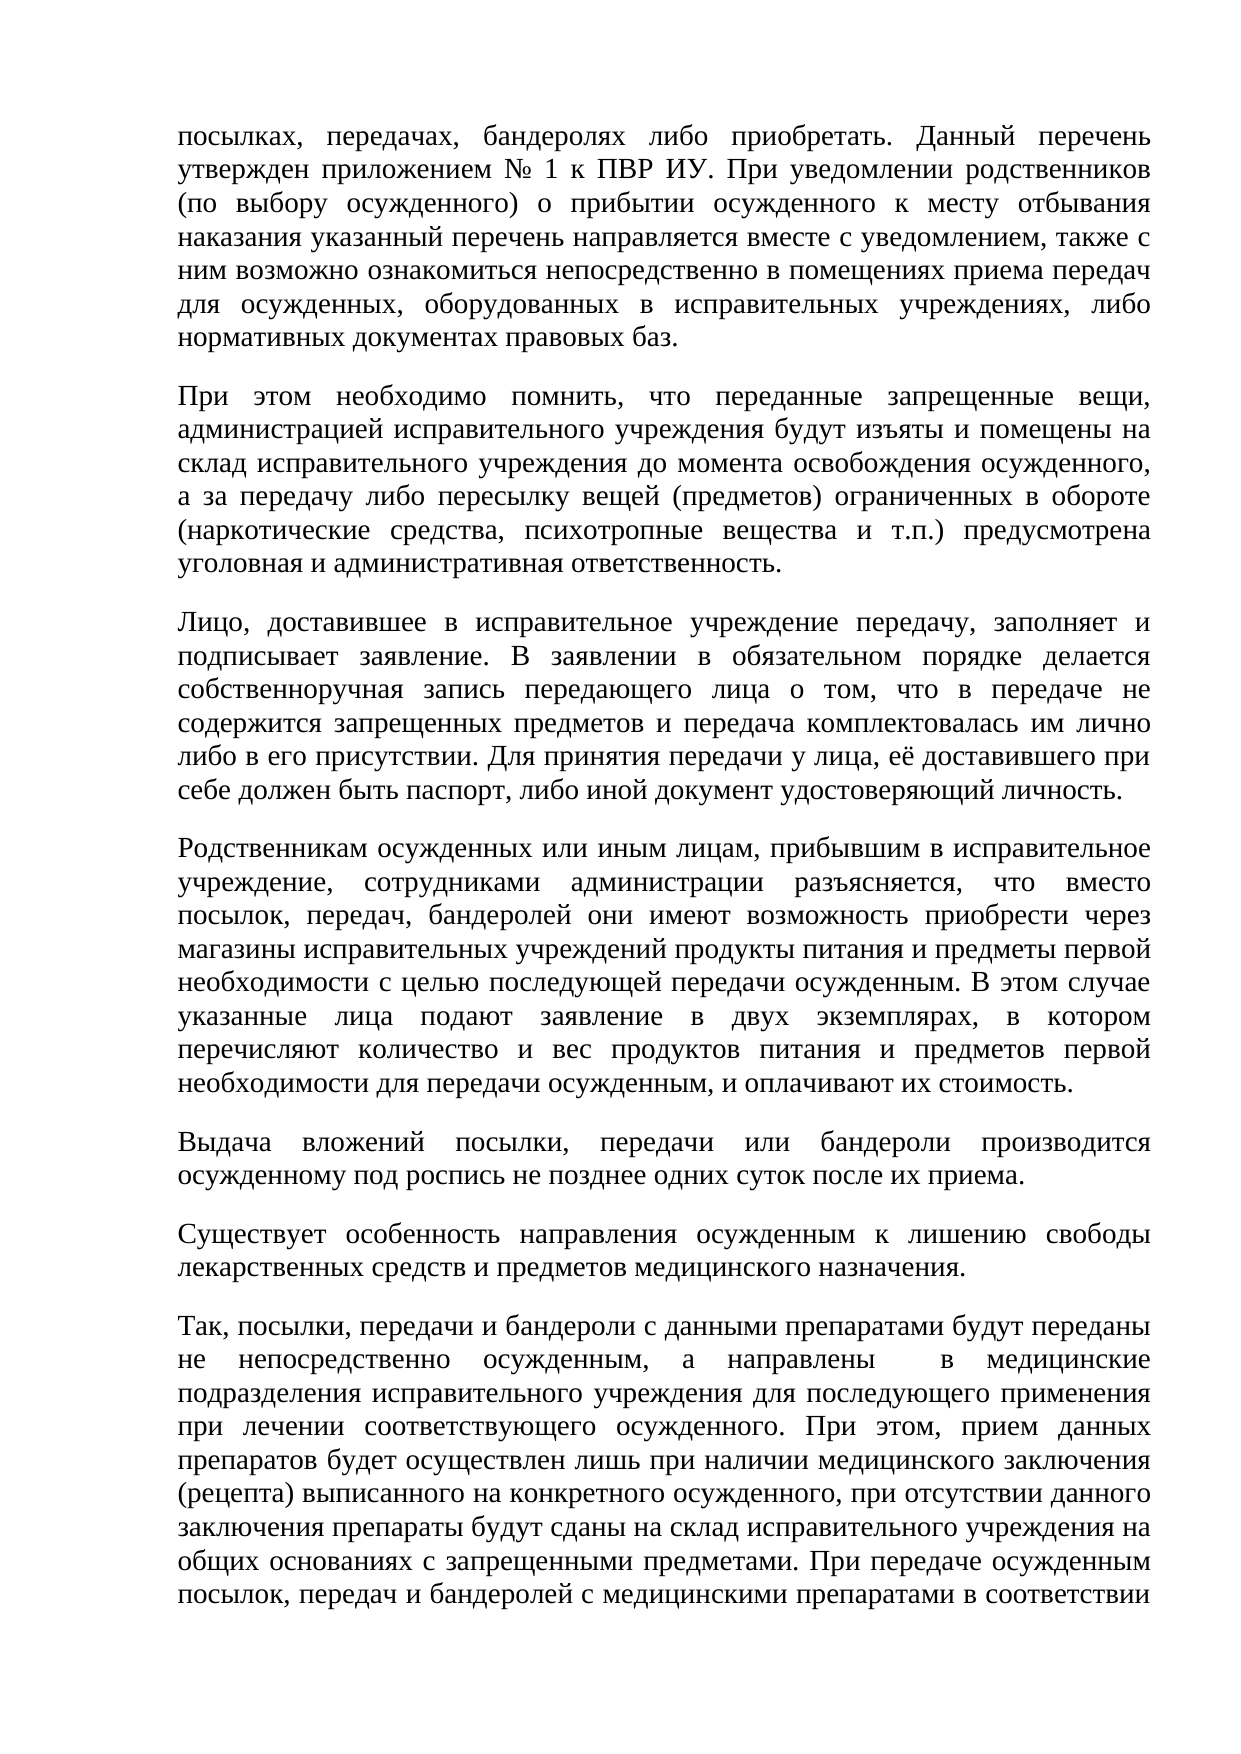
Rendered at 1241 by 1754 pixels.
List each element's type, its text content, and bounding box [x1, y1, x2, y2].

text При этом необходимо помнить, что переданные запрещенные вещи, администрацией исправительного учреждения будут изъяты и помещены на склад исправительного учреждения до момента освобождения осужденного, а за передачу либо пересылку вещей (предметов) ограниченных в обороте (наркотические средства, психотропные вещества и т.п.) предусмотрена уголовная и административная ответственность. [177, 378, 1152, 579]
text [177, 118, 1152, 353]
text Лицо, доставившее в исправительное учреждение передачу, заполняет и подписывает заявление. В заявлении в обязательном порядке делается собственноручная запись передающего лица о том, что в передаче не содержится запрещенных предметов и передача комплектовалась им лично либо в его присутствии. Для принятия передачи у лица, её доставившего при себе должен быть паспорт, либо иной документ удостоверяющий личность. [177, 604, 1152, 805]
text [177, 1308, 1152, 1610]
text Выдача вложений посылки, передачи или бандероли производится осужденному под роспись не позднее одних суток после их приема. [177, 1124, 1152, 1191]
text Существует особенность направления осужденным к лишению свободы лекарственных средств и предметов медицинского назначения. [177, 1216, 1152, 1283]
text Родственникам осужденных или иным лицам, прибывшим в исправительное учреждение, сотрудниками администрации разъясняется, что вместо посылок, передач, бандеролей они имеют возможность приобрести через магазины исправительных учреждений продукты питания и предметы первой необходимости с целью последующей передачи осужденным. В этом случае указанные лица подают заявление в двух экземплярах, в котором перечисляют количество и вес продуктов питания и предметов первой необходимости для передачи осужденным, и оплачивают их стоимость. [177, 830, 1152, 1099]
